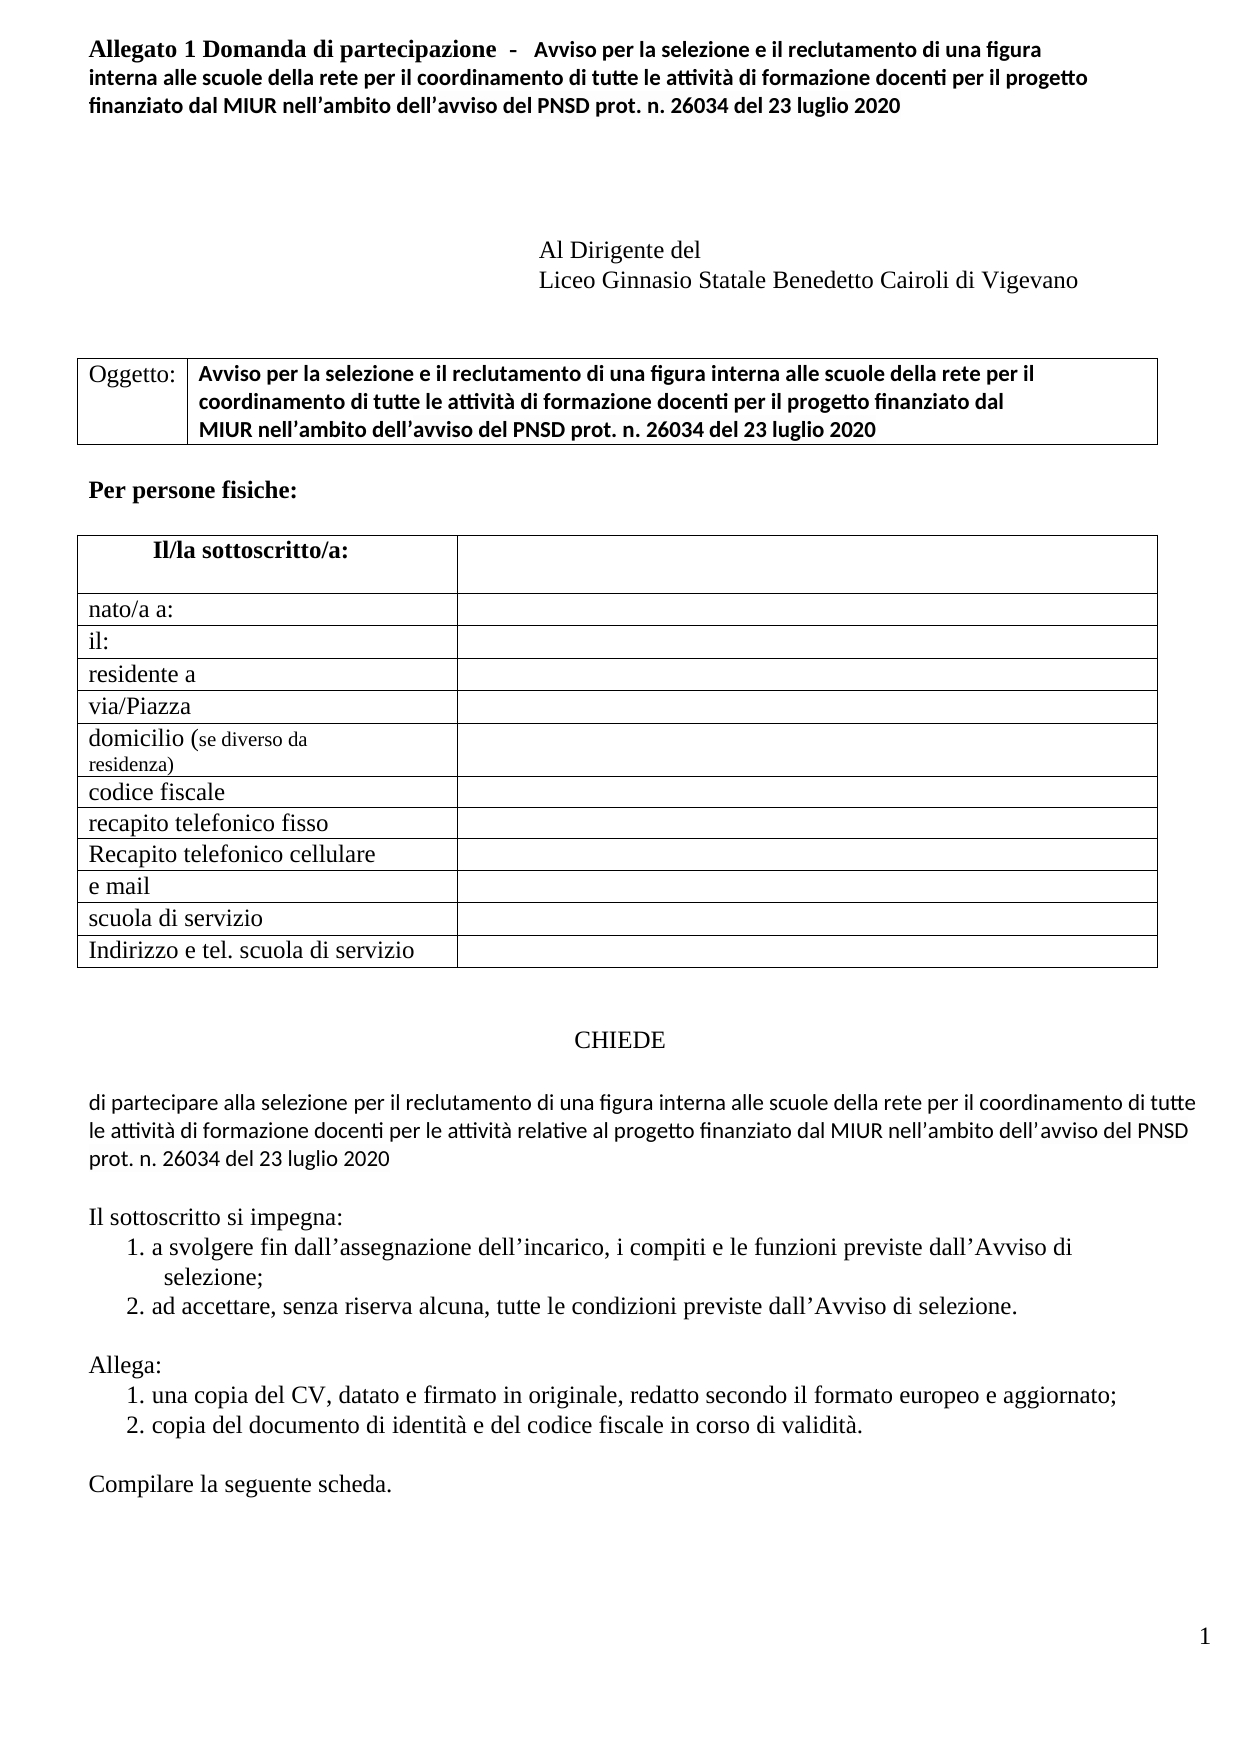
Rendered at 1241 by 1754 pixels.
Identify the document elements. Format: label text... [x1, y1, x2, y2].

table_cell nato/a a: [78, 594, 457, 625]
text di partecipare alla selezione per il reclutamento di una figura interna alle scuole della rete per il coordinamento di tutte le attività di formazione docenti per le attività relative al progetto finanziato dal MIUR nell’ambito dell’avviso del PNSD prot. n. 26034 del 23 luglio 2020 [88, 1088, 1211, 1172]
table_cell [458, 936, 1157, 967]
table_cell [458, 871, 1157, 902]
table_cell [458, 659, 1157, 690]
text 1. a svolgere fin dall’assegnazione dell’incarico, i compiti e le funzioni previste dall’Avviso di [88, 1232, 1150, 1260]
table_header [458, 536, 1157, 593]
table_cell via/Piazza [78, 691, 457, 722]
table_cell [458, 839, 1157, 870]
table_cell Recapito telefonico cellulare [78, 839, 457, 870]
table_cell Indirizzo e tel. scuola di servizio [78, 936, 457, 967]
table_cell residente a [78, 659, 457, 690]
table_cell domicilio (se diverso da residenza) [78, 724, 457, 776]
text Allegato 1 Domanda di partecipazione - Avviso per la selezione e il reclutamento di una figura interna alle scuole della rete per il coordinamento di tutte le attività di formazione docenti per il progetto finanziato dal MIUR nell’ambito dell’avviso del PNSD prot. n. 26034 del 23 luglio 2020 [88, 34, 1114, 119]
table_header Il/la sottoscritto/a: [78, 536, 457, 593]
text Al Dirigente del [463, 235, 1114, 263]
table_cell [458, 777, 1157, 807]
table_cell [458, 691, 1157, 722]
text Il sottoscritto si impegna: [88, 1202, 1150, 1231]
text Allega: [88, 1351, 1150, 1379]
table_cell [458, 626, 1157, 658]
table_cell [458, 903, 1157, 934]
text 2. copia del documento di identità e del codice fiscale in corso di validità. [88, 1410, 1150, 1438]
table_cell [458, 724, 1157, 776]
text CHIEDE [88, 1025, 1114, 1054]
table_cell e mail [78, 871, 457, 902]
text 2. ad accettare, senza riserva alcuna, tutte le condizioni previste dall’Avviso di selezione. [88, 1291, 1150, 1320]
text Compilare la seguente scheda. [88, 1469, 1150, 1498]
text selezione; [88, 1262, 1150, 1290]
table_cell recapito telefonico fisso [78, 808, 457, 838]
text Per persone fisiche: [88, 475, 1114, 504]
text 1. una copia del CV, datato e firmato in originale, redatto secondo il formato europeo e aggiornato; [88, 1380, 1150, 1408]
table_cell il: [78, 626, 457, 658]
table_cell codice fiscale [78, 777, 457, 807]
table_header Oggetto: [78, 359, 187, 444]
table_cell scuola di servizio [78, 903, 457, 934]
text Liceo Ginnasio Statale Benedetto Cairoli di Vigevano [463, 265, 1114, 294]
table_header Avviso per la selezione e il reclutamento di una figura interna alle scuole della rete per il coordinamento di tutte le attività di formazione docenti per il progetto finanziato dal MIUR nell’ambito dell’avviso del PNSD prot. n. 26034 del 23 luglio 2020 [188, 359, 1157, 444]
table_cell [458, 594, 1157, 625]
table_cell [458, 808, 1157, 838]
